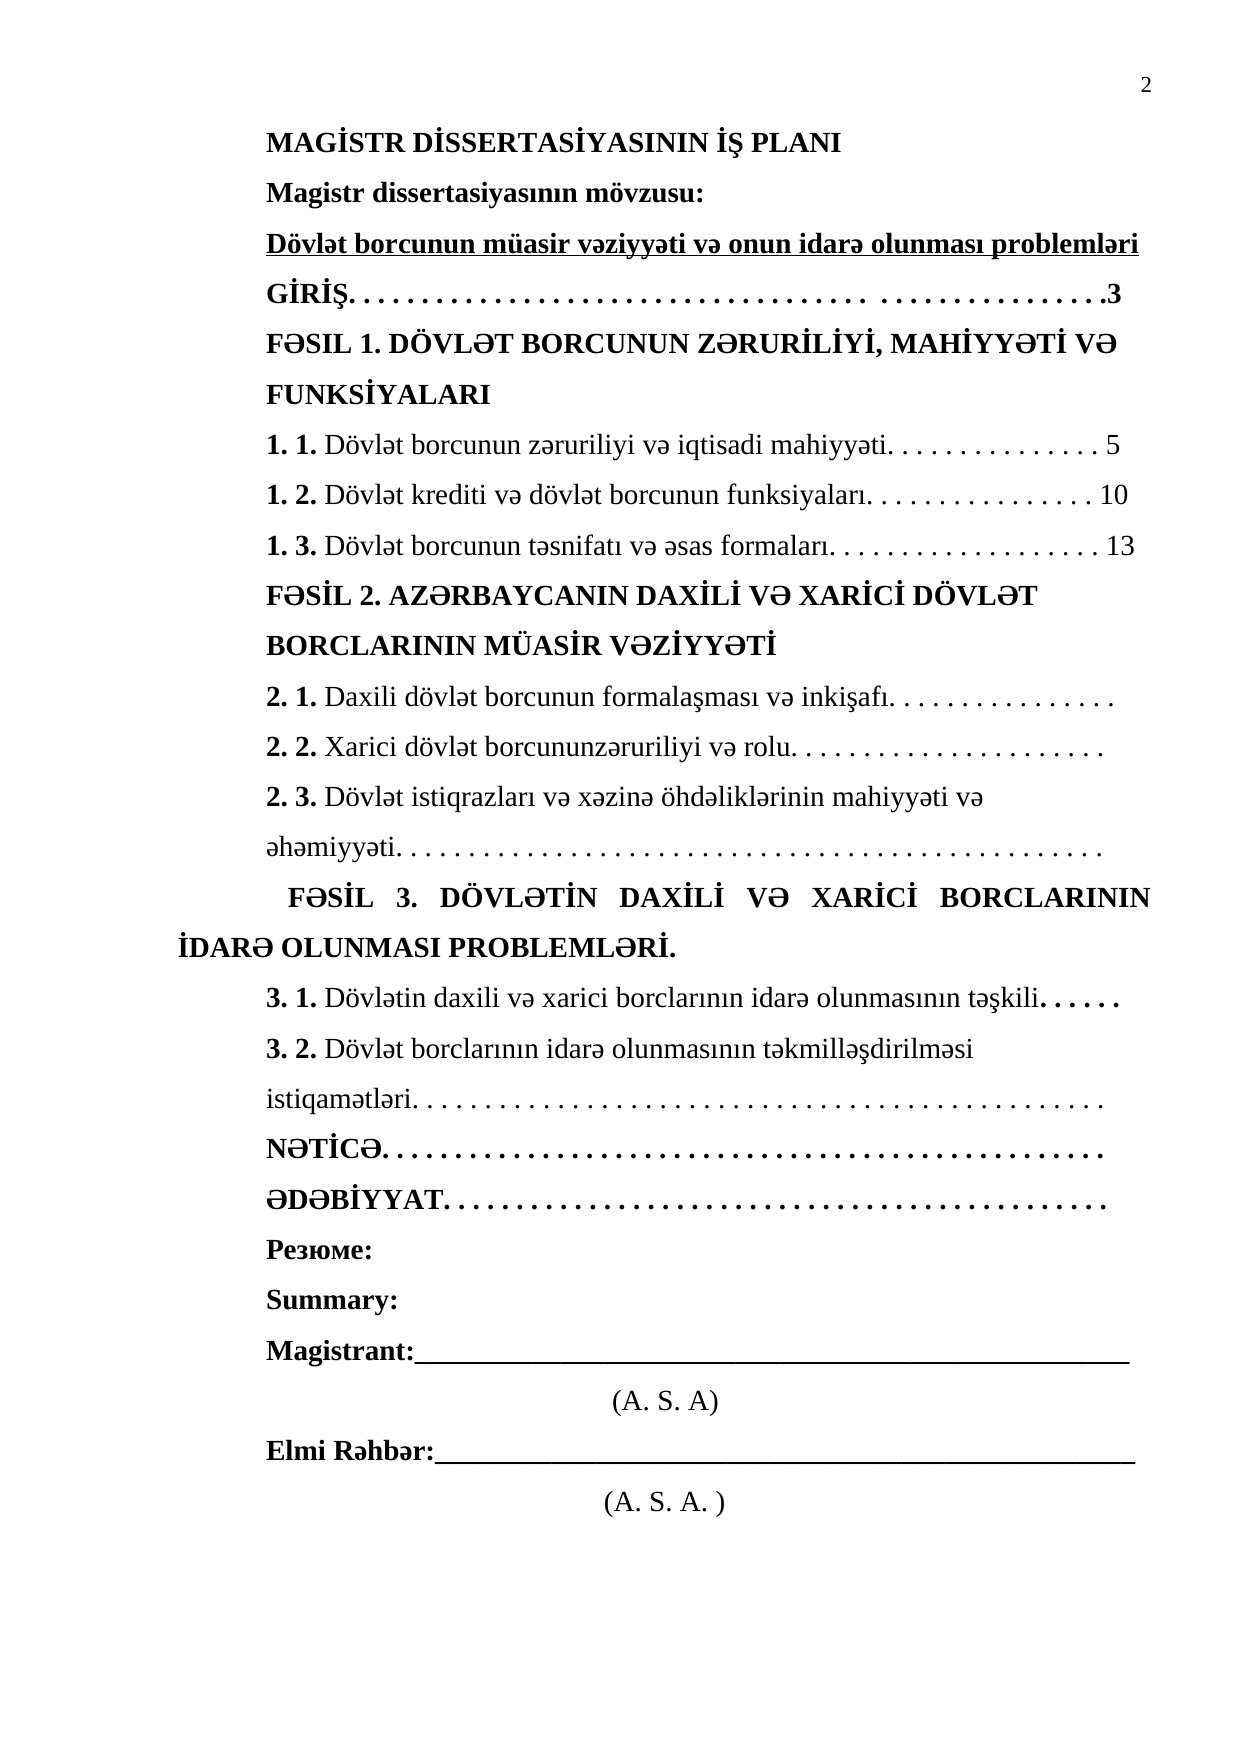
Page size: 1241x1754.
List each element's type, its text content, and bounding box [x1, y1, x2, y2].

text 3. 1. Dövlətin daxili və xarici borclarının idarə olunmasının təşkili. . . . . . [177, 981, 1152, 1014]
text 1. 3. Dövlət borcunun təsnifatı və əsas formaları. . . . . . . . . . . . . . . . . . . 13 [177, 528, 1152, 561]
text 1. 1. Dövlət borcunun zəruriliyi və iqtisadi mahiyyəti. . . . . . . . . . . . . . . 5 [177, 427, 1152, 461]
text 3. 2. Dövlət borclarının idarə olunmasının təkmilləşdirilməsi [177, 1031, 1152, 1064]
text NƏTİCƏ. . . . . . . . . . . . . . . . . . . . . . . . . . . . . . . . . . . . . . . . . . . . . . . . . . [177, 1131, 1152, 1165]
text Magistrant:_________________________________________________ [266, 1333, 1152, 1366]
text FƏSIL 1. DÖVLƏT BORCUNUN ZƏRURİLİYİ, MAHİYYƏTİ VƏ [177, 326, 1152, 360]
text əhəmiyyəti. . . . . . . . . . . . . . . . . . . . . . . . . . . . . . . . . . . . . . . . . . . . . . . . . [177, 829, 1152, 863]
text FUNKSİYALARI [177, 377, 1152, 410]
text ƏDƏBİYYAT. . . . . . . . . . . . . . . . . . . . . . . . . . . . . . . . . . . . . . . . . . . . . . [177, 1182, 1152, 1215]
text 2. 3. Dövlət istiqrazları və xəzinə öhdəliklərinin mahiyyəti və [177, 779, 1152, 813]
text Рeзюмe: [177, 1232, 1152, 1266]
text BORCLARININ MÜASİR VƏZİYYƏTİ [177, 628, 1152, 662]
text MAGİSTR DİSSERTASİYASININ İŞ PLANI [177, 125, 1152, 159]
text (A. S. A. ) [177, 1484, 1152, 1517]
text 2. 2. Xarici dövlət borcununzəruriliyi və rolu. . . . . . . . . . . . . . . . . . . . . . [177, 729, 1152, 762]
text istiqamətləri. . . . . . . . . . . . . . . . . . . . . . . . . . . . . . . . . . . . . . . . . . . . . . . . [177, 1081, 1152, 1115]
text Summary: [177, 1282, 1152, 1316]
text Dövlət borcunun müasir vəziyyəti və onun idarə olunması problemləri [177, 226, 1152, 259]
text 2. 1. Daxili dövlət borcunun formalaşması və inkişafı. . . . . . . . . . . . . . . . [177, 679, 1152, 712]
text 1. 2. Dövlət krediti və dövlət borcunun funksiyaları. . . . . . . . . . . . . . . . 10 [177, 477, 1152, 511]
text (A. S. A) [561, 1383, 1152, 1417]
text FƏSİL 3. DÖVLƏTİN DAXİLİ VƏ XARİCİ BORCLARININ İDARƏ OLUNMASI PROBLEMLƏRİ. [177, 880, 1152, 964]
text Magistr dissertasiyasının mövzusu: [177, 176, 1152, 209]
text FƏSİL 2. AZƏRBAYCANIN DAXİLİ VƏ XARİCİ DÖVLƏT [177, 578, 1152, 612]
text Elmi Rəhbər:________________________________________________ [251, 1433, 1152, 1467]
text GİRİŞ. . . . . . . . . . . . . . . . . . . . . . . . . . . . . . . . . . . . . . . . . . . . . . . . . . . .3 [177, 276, 1152, 310]
